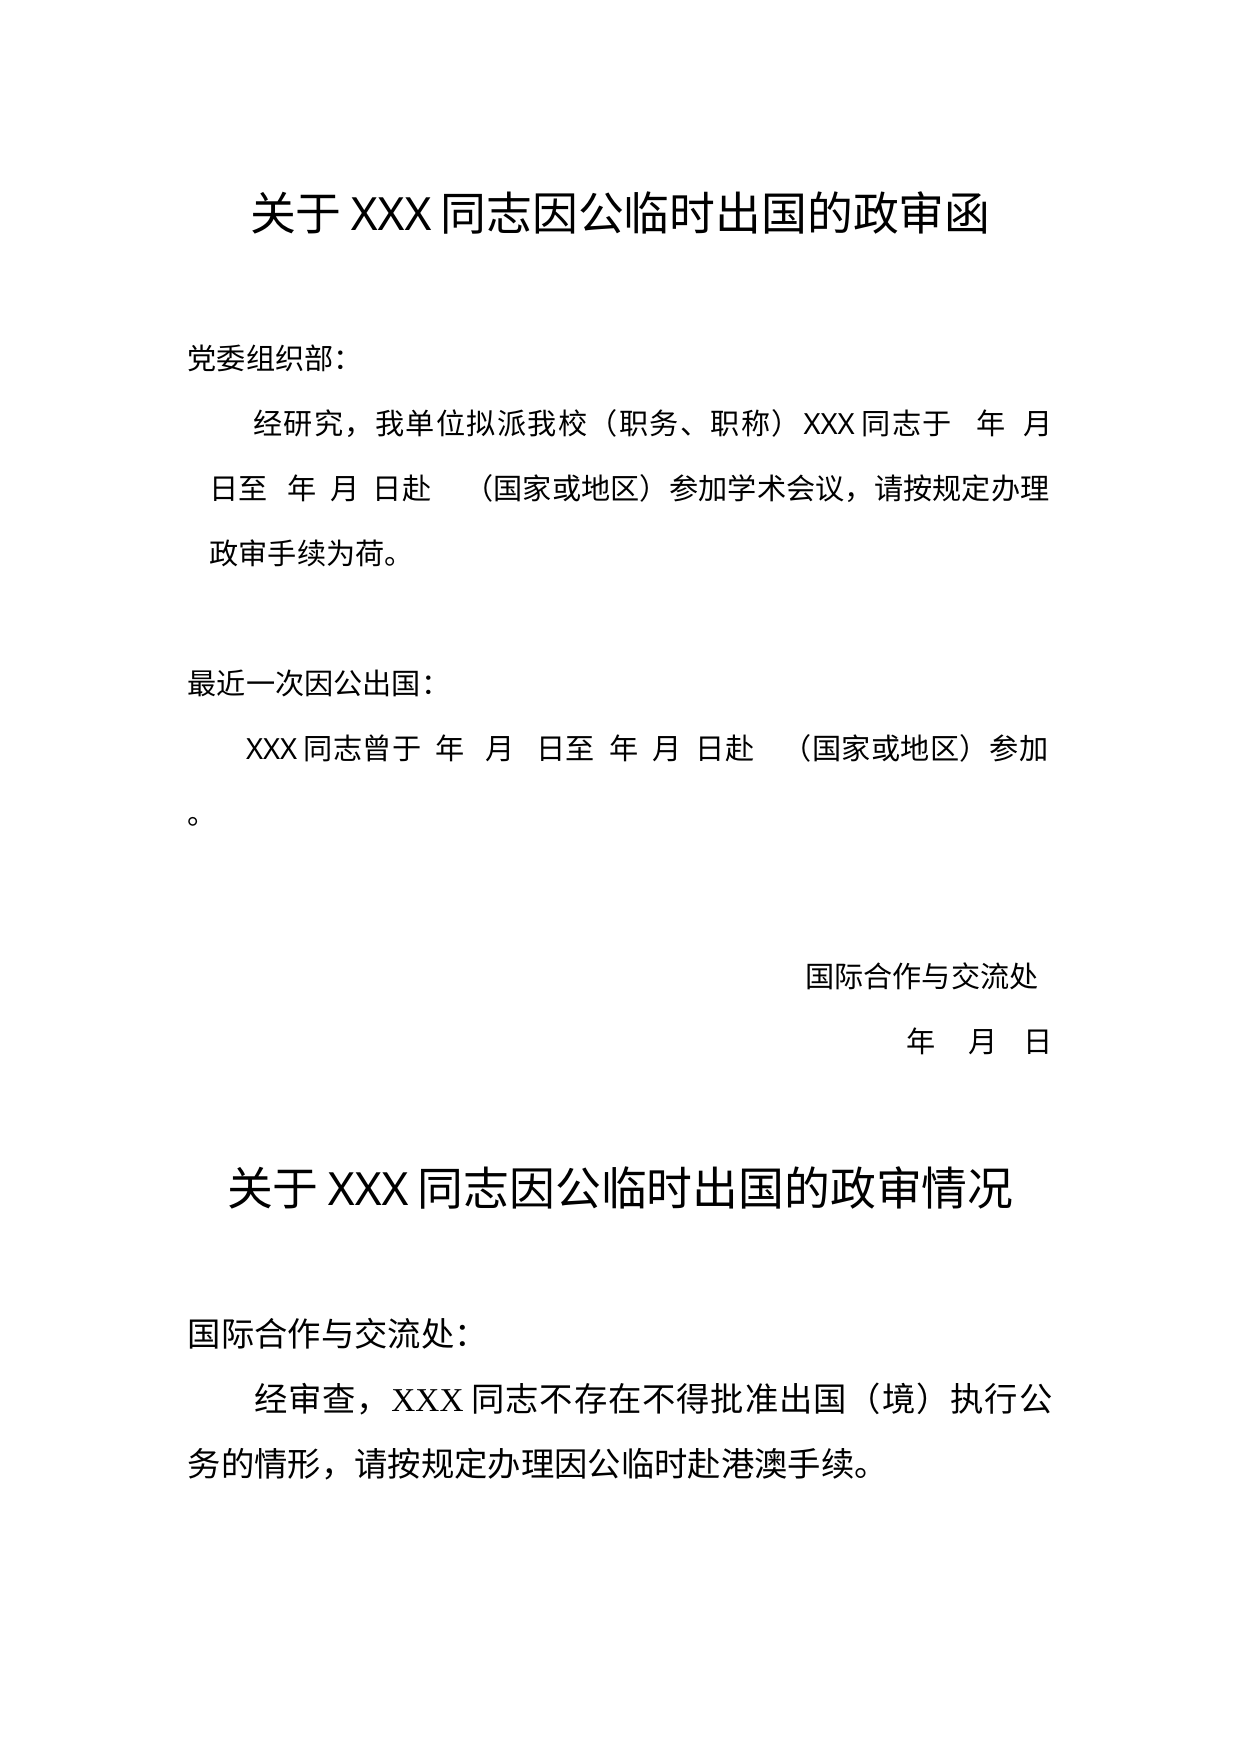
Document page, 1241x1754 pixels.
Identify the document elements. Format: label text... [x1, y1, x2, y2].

text 经研究，我单位拟派我校（职务、职称）XXX同志于 年 月 日至 年 月 日赴 （国家或地区）参加学术会议，请按规定办理政审手续为荷。 [209, 389, 1053, 584]
text 关于XXX同志因公临时出国的政审情况 [187, 1137, 1053, 1234]
text 最近一次因公出国： [187, 649, 1053, 714]
text 年 月 日 [187, 1007, 1053, 1072]
text 关于XXX同志因公临时出国的政审函 [187, 162, 1053, 259]
text 国际合作与交流处： [187, 1299, 1053, 1364]
text XXX同志曾于 年 月 日至 年 月 日赴 （国家或地区）参加 。 [187, 714, 1053, 844]
text 党委组织部： [187, 324, 1053, 389]
text 经审查，XXX同志不存在不得批准出国（境）执行公务的情形，请按规定办理因公临时赴港澳手续。 [187, 1364, 1053, 1494]
text 国际合作与交流处 [187, 942, 1038, 1007]
